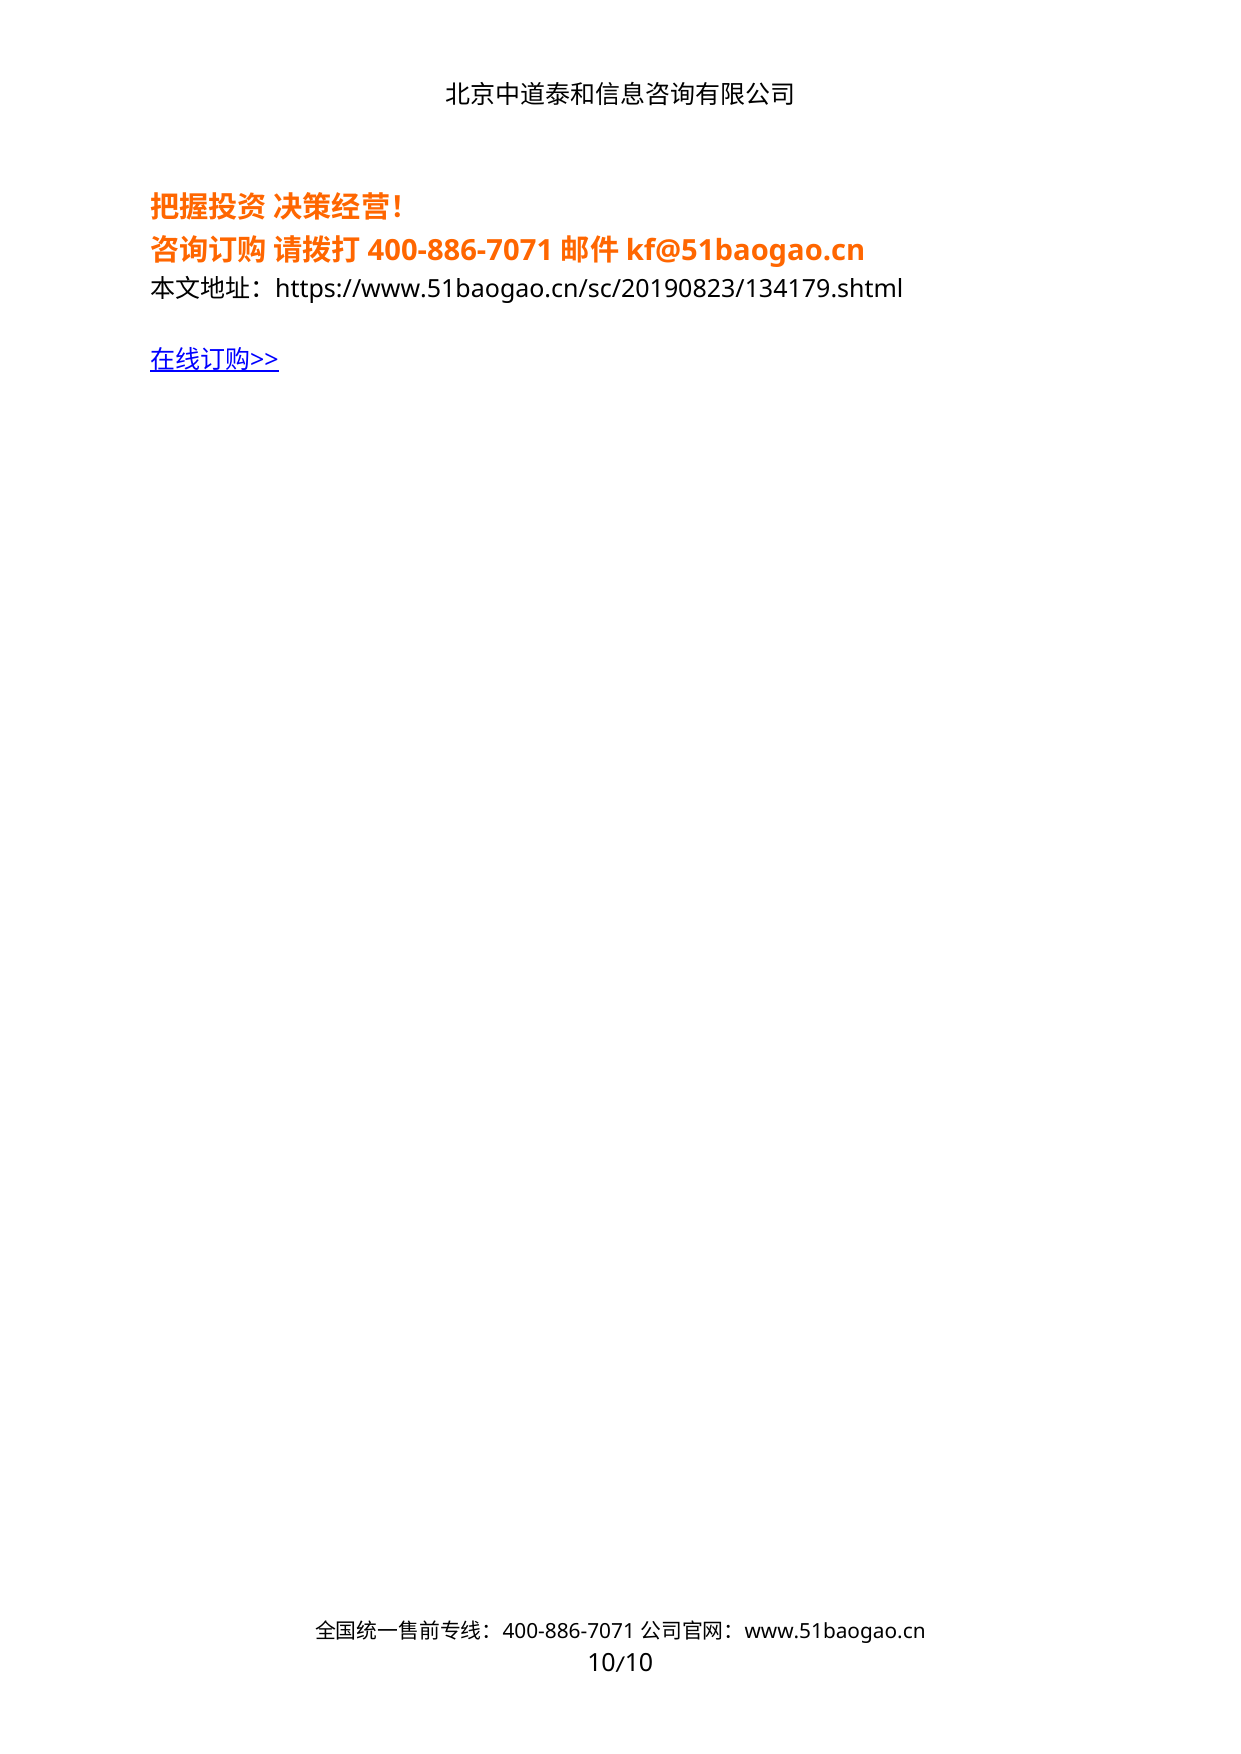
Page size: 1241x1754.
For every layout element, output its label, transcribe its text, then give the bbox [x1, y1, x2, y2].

text 在线订购>> [150, 305, 1090, 375]
text 把握投资 决策经营！咨询订购 请拨打 400-886-7071 邮件 kf@51baogao.cn本文地址：https://www.51baogao.cn/sc/20190823/134179.shtml [150, 150, 1090, 305]
